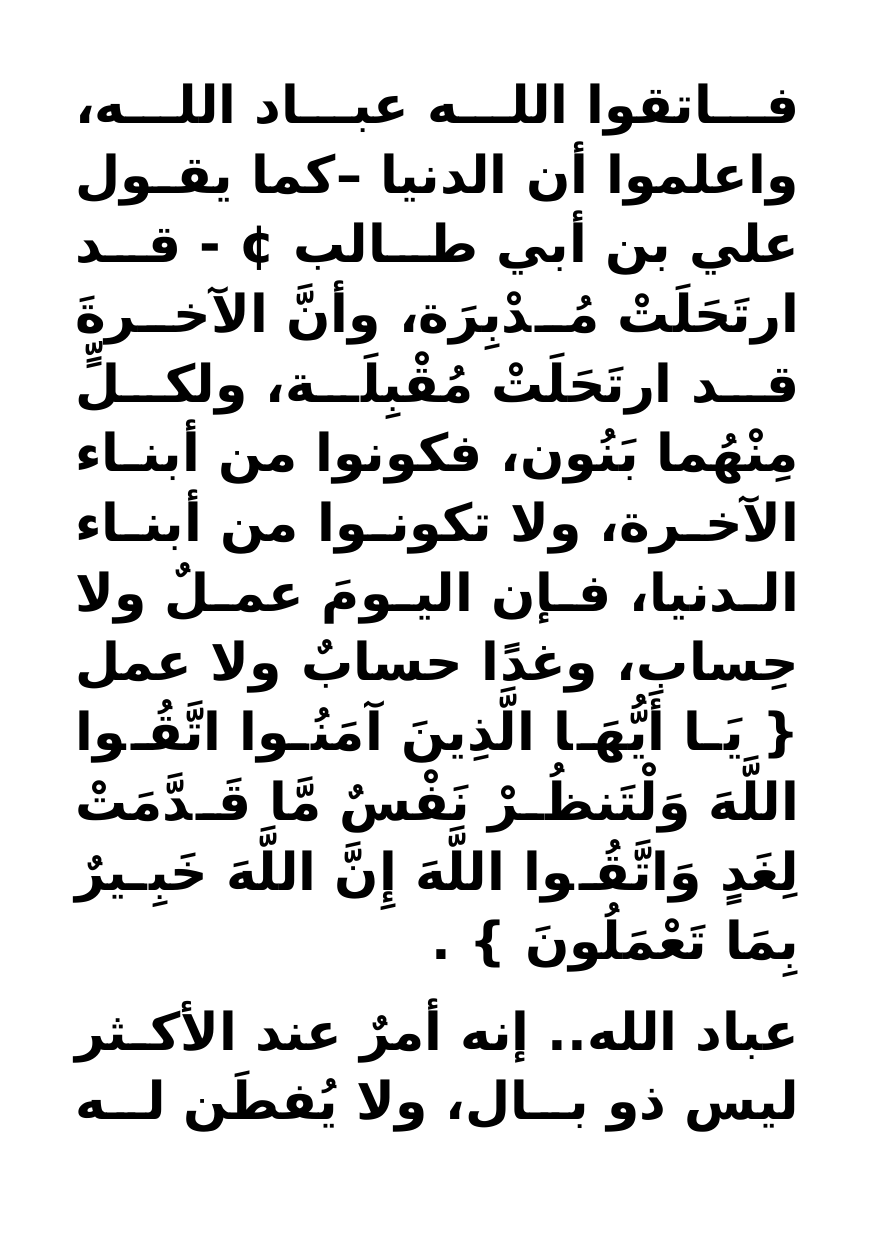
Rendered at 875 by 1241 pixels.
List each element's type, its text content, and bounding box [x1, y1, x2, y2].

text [75, 1002, 799, 1132]
text فاتقوا الله عباد الله، واعلموا أن الدنيا –كما يقول علي بن أبي طالب ¢ - قد ارتَحَلَتْ مُدْبِرَة، وأنَّ الآخرةَ قد ارتَحَلَتْ مُقْبِلَة، ولكلٍّ مِنْهُما بَنُون، فكونوا من أبناء الآخرة، ولا تكونوا من أبناء الدنيا، فإن اليومَ عملٌ ولا حِساب، وغدًا حسابٌ ولا عمل { يَا أَيُّهَا الَّذِينَ آمَنُوا اتَّقُوا اللَّهَ وَلْتَنظُرْ نَفْسٌ مَّا قَدَّمَتْ لِغَدٍ وَاتَّقُوا اللَّهَ إِنَّ اللَّهَ خَبِيرٌ بِمَا تَعْمَلُونَ } . [75, 75, 799, 972]
